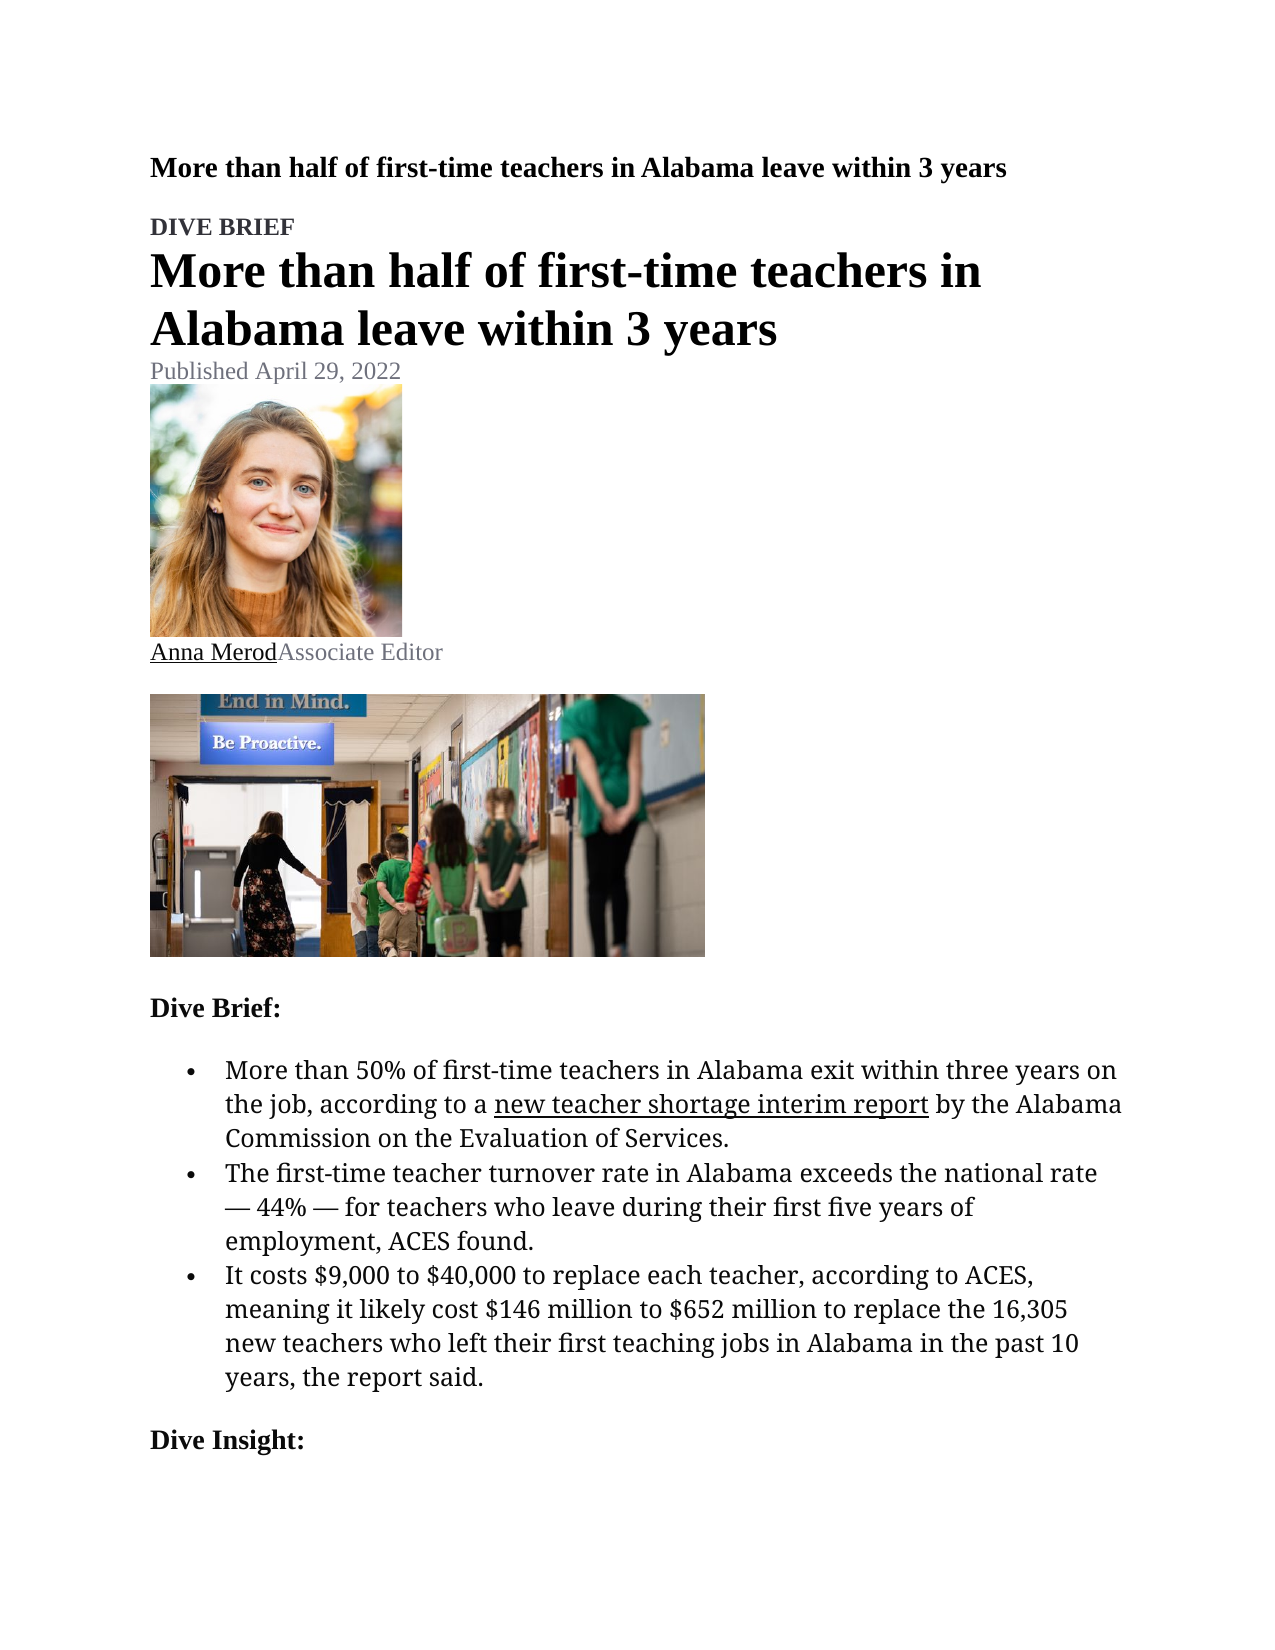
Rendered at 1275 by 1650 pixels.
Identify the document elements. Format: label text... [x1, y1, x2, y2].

text Dive Insight: [150, 1423, 1125, 1455]
picture [150, 384, 403, 637]
list It costs $9,000 to $40,000 to replace each teacher, according to ACES, meaning it likely cost $146 million to $652 million to replace the 16,305 new teachers who left their first teaching jobs in Alabama in the past 10 years, the report said. [187, 1257, 1125, 1394]
text Anna MerodAssociate Editor [150, 637, 1125, 666]
text DIVE BRIEF [150, 212, 1125, 241]
text Published April 29, 2022 [150, 356, 1125, 385]
text More than half of first-time teachers in Alabama leave within 3 years [150, 241, 1125, 356]
list More than 50% of first-time teachers in Alabama exit within three years on the job, according to a new teacher shortage interim report by the Alabama Commission on the Evaluation of Services. [187, 1053, 1125, 1155]
picture [150, 694, 705, 957]
text More than half of first-time teachers in Alabama leave within 3 years [150, 150, 1125, 183]
text Dive Brief: [150, 991, 1125, 1024]
list The first-time teacher turnover rate in Alabama exceeds the national rate — 44% — for teachers who leave during their first five years of employment, ACES found. [187, 1155, 1125, 1257]
